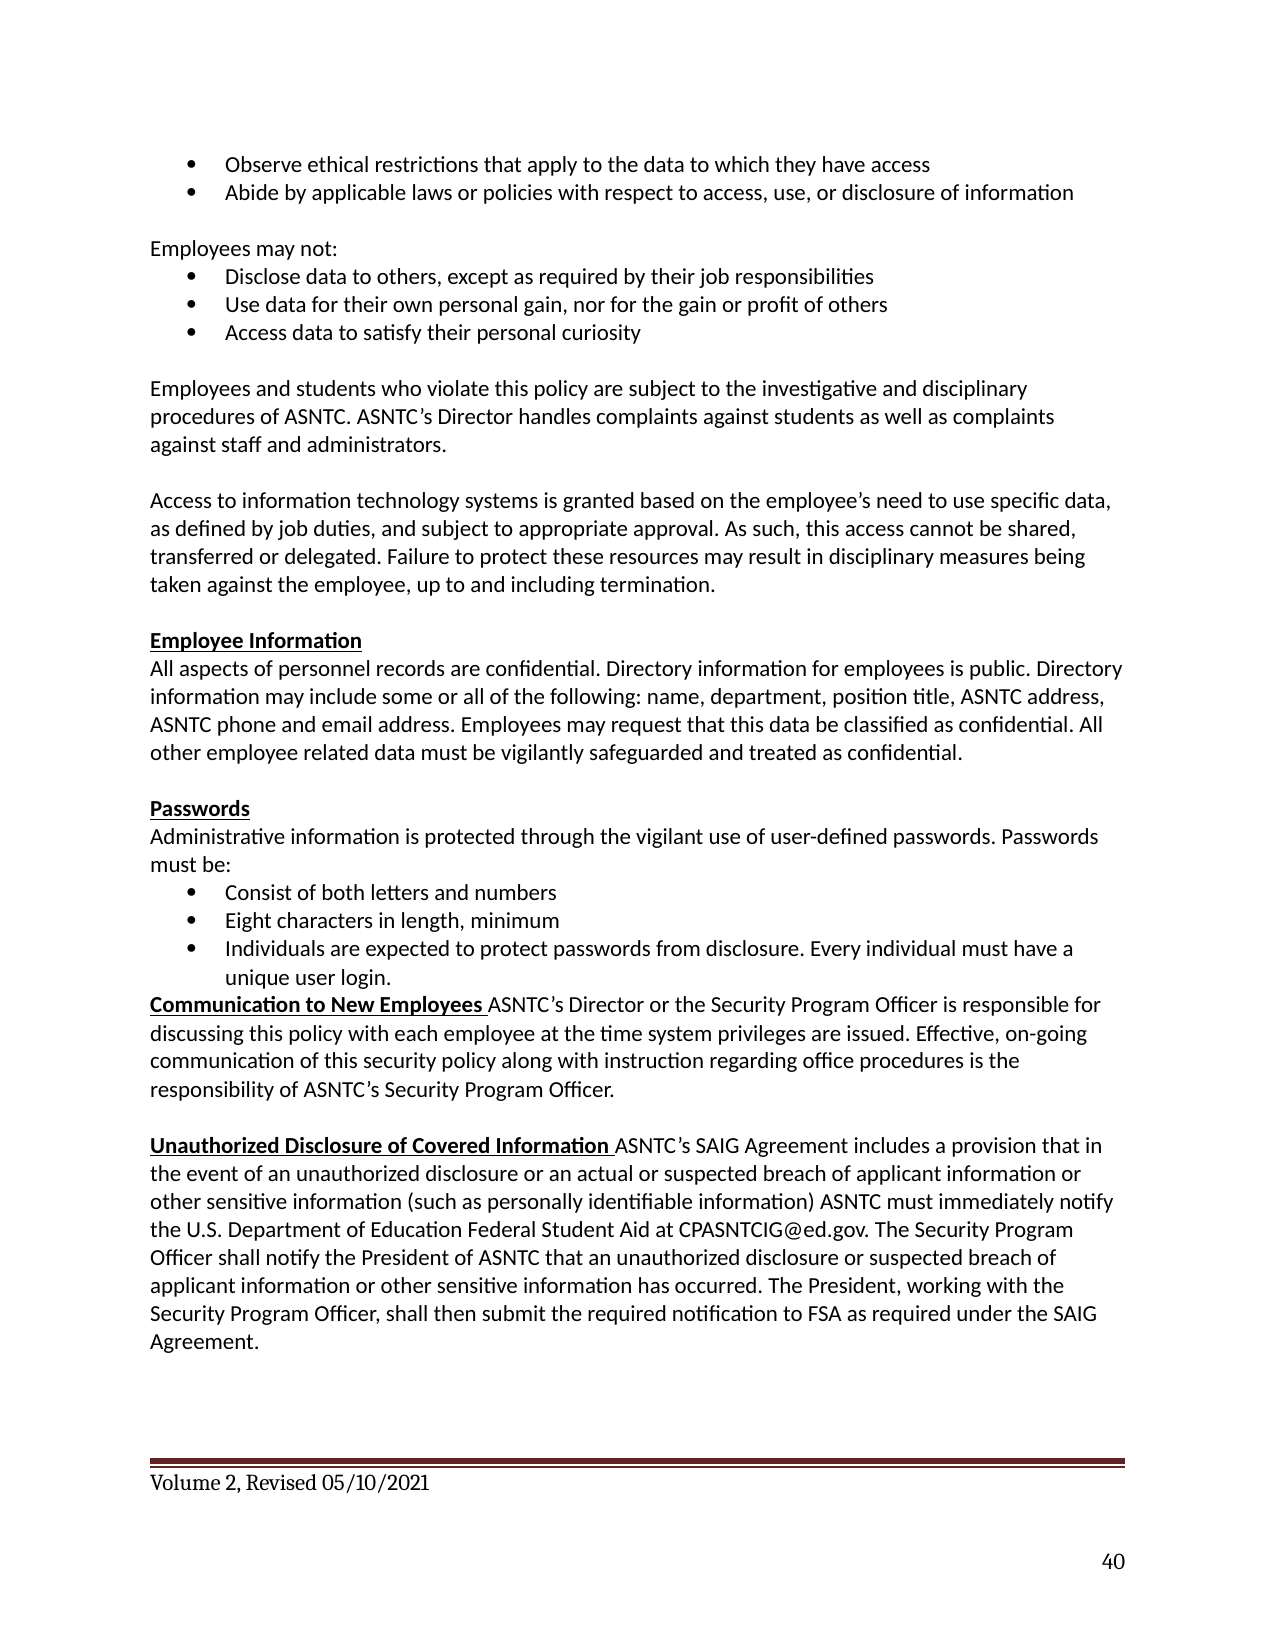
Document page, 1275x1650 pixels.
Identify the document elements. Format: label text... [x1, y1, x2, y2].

text Employees may not: [150, 234, 1125, 262]
text Employees and students who violate this policy are subject to the investigative and disciplinary procedures of ASNTC. ASNTC’s Director handles complaints against students as well as complaints against staff and administrators. [150, 374, 1125, 458]
text Employee Information [150, 626, 1125, 654]
list Observe ethical restrictions that apply to the data to which they have access [187, 150, 1125, 178]
text Passwords [150, 794, 1125, 822]
list Use data for their own personal gain, nor for the gain or profit of others [187, 290, 1125, 318]
list Abide by applicable laws or policies with respect to access, use, or disclosure of information [187, 178, 1125, 206]
text All aspects of personnel records are confidential. Directory information for employees is public. Directory information may include some or all of the following: name, department, position title, ASNTC address, ASNTC phone and email address. Employees may request that this data be classified as confidential. All other employee related data must be vigilantly safeguarded and treated as confidential. [150, 654, 1125, 766]
text Communication to New Employees ASNTC’s Director or the Security Program Officer is responsible for discussing this policy with each employee at the time system privileges are issued. Effective, on-going communication of this security policy along with instruction regarding office procedures is the responsibility of ASNTC’s Security Program Officer. [150, 991, 1125, 1103]
text Access to information technology systems is granted based on the employee’s need to use specific data, as defined by job duties, and subject to appropriate approval. As such, this access cannot be shared, transferred or delegated. Failure to protect these resources may result in disciplinary measures being taken against the employee, up to and including termination. [150, 486, 1125, 598]
list Eight characters in length, minimum [187, 907, 1125, 934]
text Unauthorized Disclosure of Covered Information ASNTC’s SAIG Agreement includes a provision that in the event of an unauthorized disclosure or an actual or suspected breach of applicant information or other sensitive information (such as personally identifiable information) ASNTC must immediately notify the U.S. Department of Education Federal Student Aid at CPASNTCIG@ed.gov. The Security Program Officer shall notify the President of ASNTC that an unauthorized disclosure or suspected breach of applicant information or other sensitive information has occurred. The President, working with the Security Program Officer, shall then submit the required notification to FSA as required under the SAIG Agreement. [150, 1131, 1125, 1355]
list Individuals are expected to protect passwords from disclosure. Every individual must have a unique user login. [187, 934, 1125, 991]
text Administrative information is protected through the vigilant use of user-defined passwords. Passwords must be: [150, 822, 1125, 878]
list Access data to satisfy their personal curiosity [187, 318, 1125, 346]
list Consist of both letters and numbers [187, 878, 1125, 907]
list Disclose data to others, except as required by their job responsibilities [187, 262, 1125, 290]
